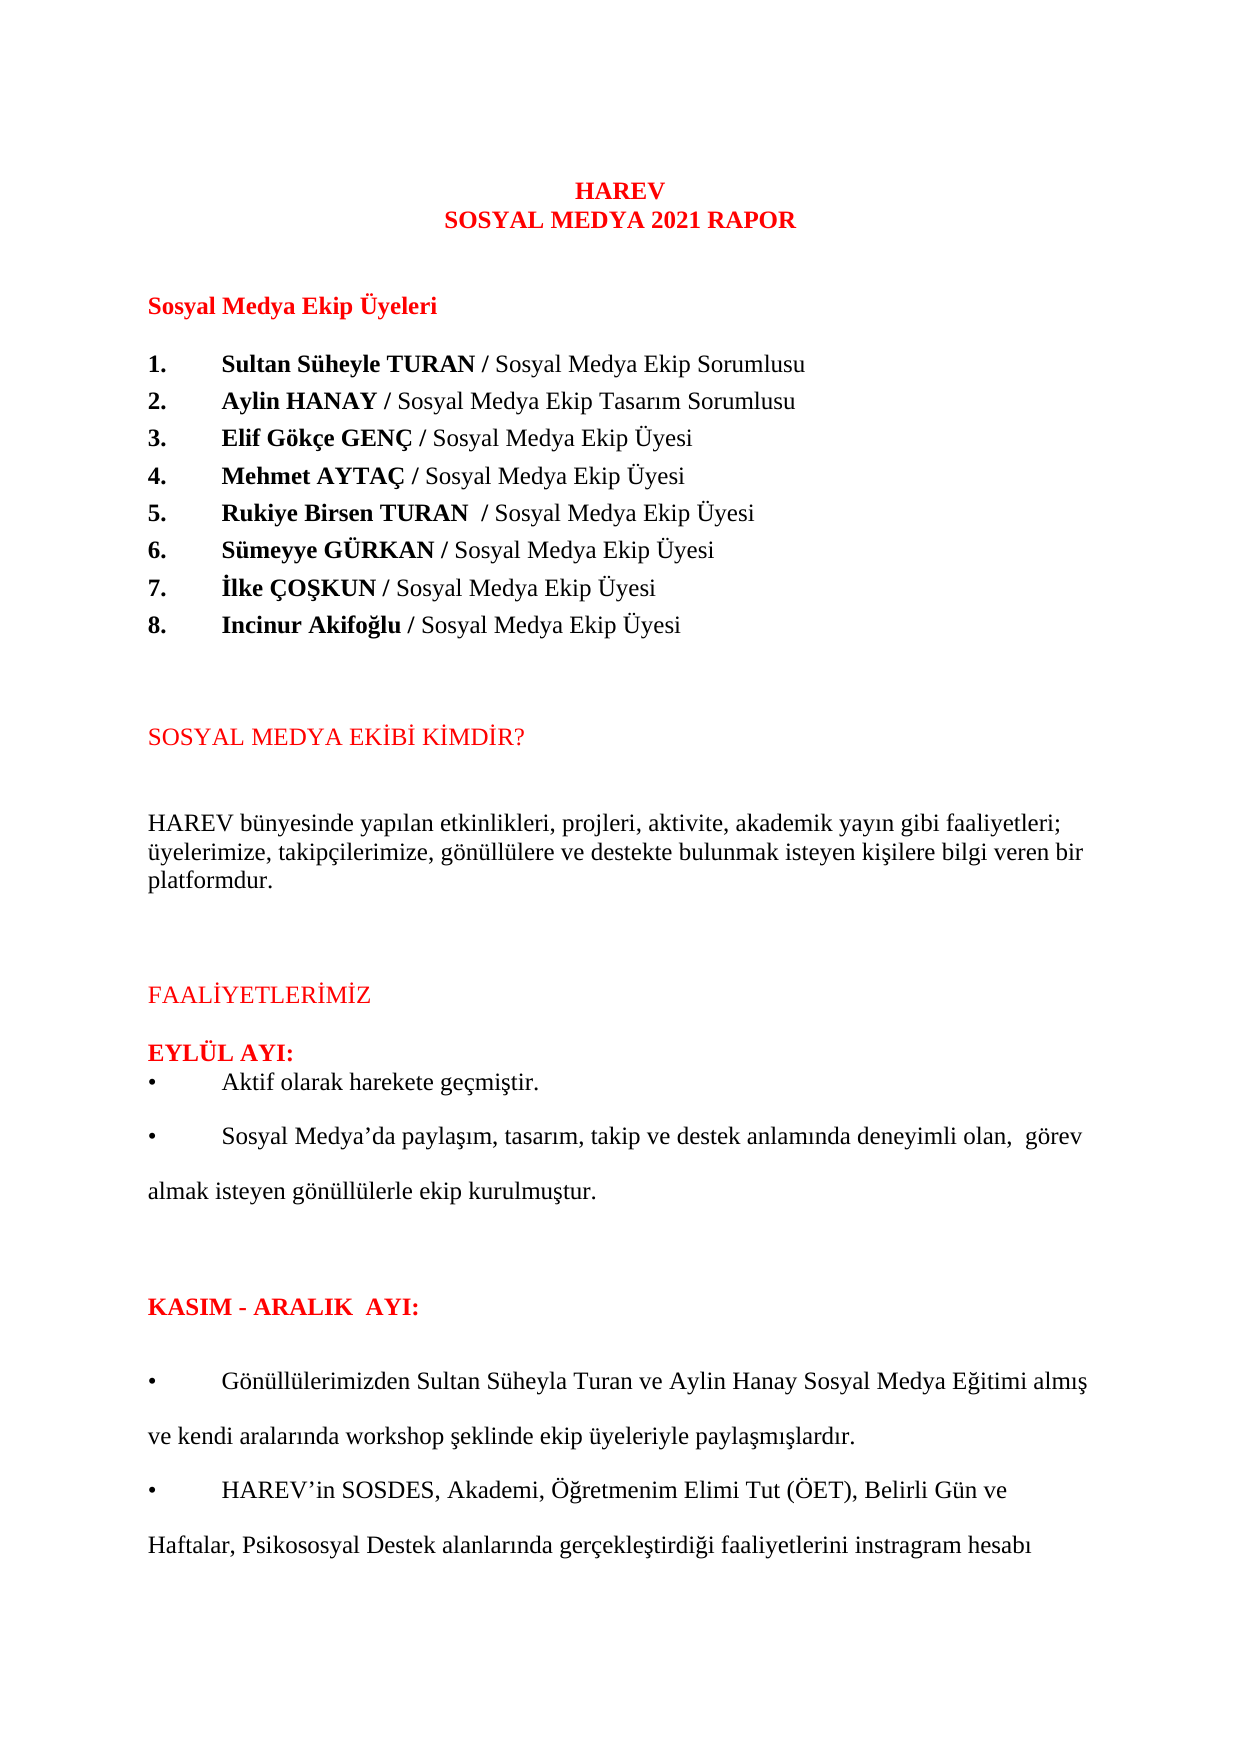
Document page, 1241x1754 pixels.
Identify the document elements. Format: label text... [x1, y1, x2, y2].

list Elif Gökçe GENÇ / Sosyal Medya Ekip Üyesi [148, 423, 1093, 452]
list Gönüllülerimizden Sultan Süheyla Turan ve Aylin Hanay Sosyal Medya Eğitimi almış ve kendi aralarında workshop şeklinde ekip üyeleriyle paylaşmışlardır. [148, 1366, 1093, 1450]
text SOSYAL MEDYA 2021 RAPOR [148, 205, 1093, 234]
list Sosyal Medya’da paylaşım, tasarım, takip ve destek anlamında deneyimli olan, görev almak isteyen gönüllülerle ekip kurulmuştur. [148, 1121, 1093, 1264]
list Sümeyye GÜRKAN / Sosyal Medya Ekip Üyesi [148, 535, 1093, 564]
text HAREV bünyesinde yapılan etkinlikleri, projleri, aktivite, akademik yayın gibi faaliyetleri; üyelerimize, takipçilerimize, gönüllülere ve destekte bulunmak isteyen kişilere bilgi veren bir platformdur. [148, 808, 1093, 894]
list Rukiye Birsen TURAN / Sosyal Medya Ekip Üyesi [148, 498, 1093, 527]
list Aylin HANAY / Sosyal Medya Ekip Tasarım Sorumlusu [148, 386, 1093, 415]
list Mehmet AYTAÇ / Sosyal Medya Ekip Üyesi [148, 461, 1093, 489]
list Aktif olarak harekete geçmiştir. [148, 1067, 1093, 1096]
list Sultan Süheyle TURAN / Sosyal Medya Ekip Sorumlusu [148, 349, 1093, 378]
text EYLÜL AYI: [148, 1038, 1093, 1067]
text SOSYAL MEDYA EKİBİ KİMDİR? [148, 722, 1093, 751]
text FAALİYETLERİMİZ [148, 981, 1093, 1009]
list Incinur Akifoğlu / Sosyal Medya Ekip Üyesi [148, 610, 1093, 639]
list İlke ÇOŞKUN / Sosyal Medya Ekip Üyesi [148, 573, 1093, 601]
text KASIM - ARALIK AYI: [148, 1292, 1093, 1366]
text Sosyal Medya Ekip Üyeleri [148, 291, 1093, 320]
text HAREV [148, 176, 1093, 205]
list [148, 1476, 1093, 1559]
